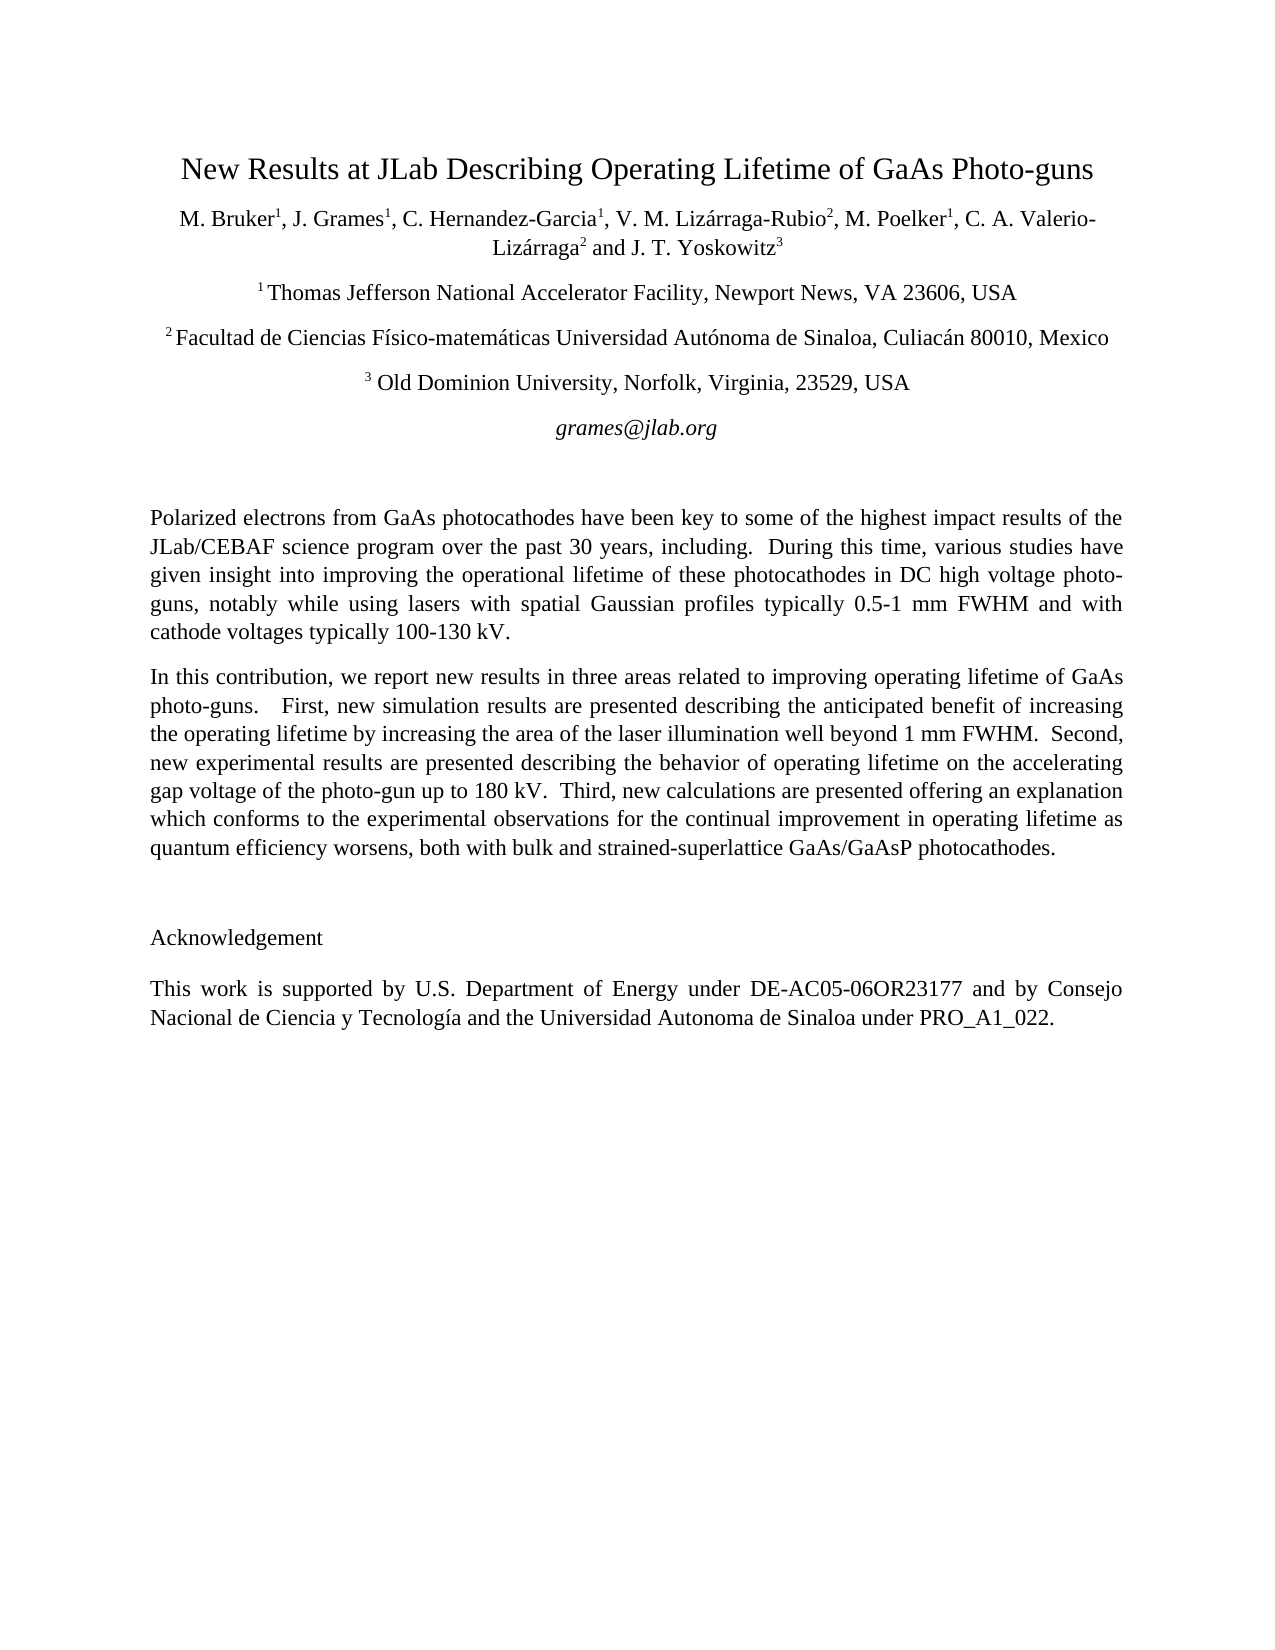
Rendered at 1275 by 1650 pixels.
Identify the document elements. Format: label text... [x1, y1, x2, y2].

text 3 Old Dominion University, Norfolk, Virginia, 23529, USA [150, 369, 1125, 396]
text New Results at JLab Describing Operating Lifetime of GaAs Photo-guns [150, 150, 1125, 186]
text Polarized electrons from GaAs photocathodes have been key to some of the highest impact results of the JLab/CEBAF science program over the past 30 years, including. During this time, various studies have given insight into improving the operational lifetime of these photocathodes in DC high voltage photo-guns, notably while using lasers with spatial Gaussian profiles typically 0.5-1 mm FWHM and with cathode voltages typically 100-130 kV. [150, 504, 1125, 644]
text grames@jlab.org [150, 414, 1125, 441]
text Acknowledgement [150, 924, 1125, 951]
text In this contribution, we report new results in three areas related to improving operating lifetime of GaAs photo-guns. First, new simulation results are presented describing the anticipated benefit of increasing the operating lifetime by increasing the area of the laser illumination well beyond 1 mm FWHM. Second, new experimental results are presented describing the behavior of operating lifetime on the accelerating gap voltage of the photo-gun up to 180 kV. Third, new calculations are presented offering an explanation which conforms to the experimental observations for the continual improvement in operating lifetime as quantum efficiency worsens, both with bulk and strained-superlattice GaAs/GaAsP photocathodes. [150, 663, 1125, 860]
text 2 Facultad de Ciencias Físico-matemáticas Universidad Autónoma de Sinaloa, Culiacán 80010, Mexico [150, 324, 1125, 350]
text This work is supported by U.S. Department of Energy under DE-AC05-06OR23177 and by Consejo Nacional de Ciencia y Tecnología and the Universidad Autonoma de Sinaloa under PRO_A1_022. [150, 975, 1125, 1030]
text 1 Thomas Jefferson National Accelerator Facility, Newport News, VA 23606, USA [150, 279, 1125, 305]
text M. Bruker1, J. Grames1, C. Hernandez-Garcia1, V. M. Lizárraga-Rubio2, M. Poelker1, C. A. Valerio-Lizárraga2 and J. T. Yoskowitz3 [150, 205, 1125, 260]
